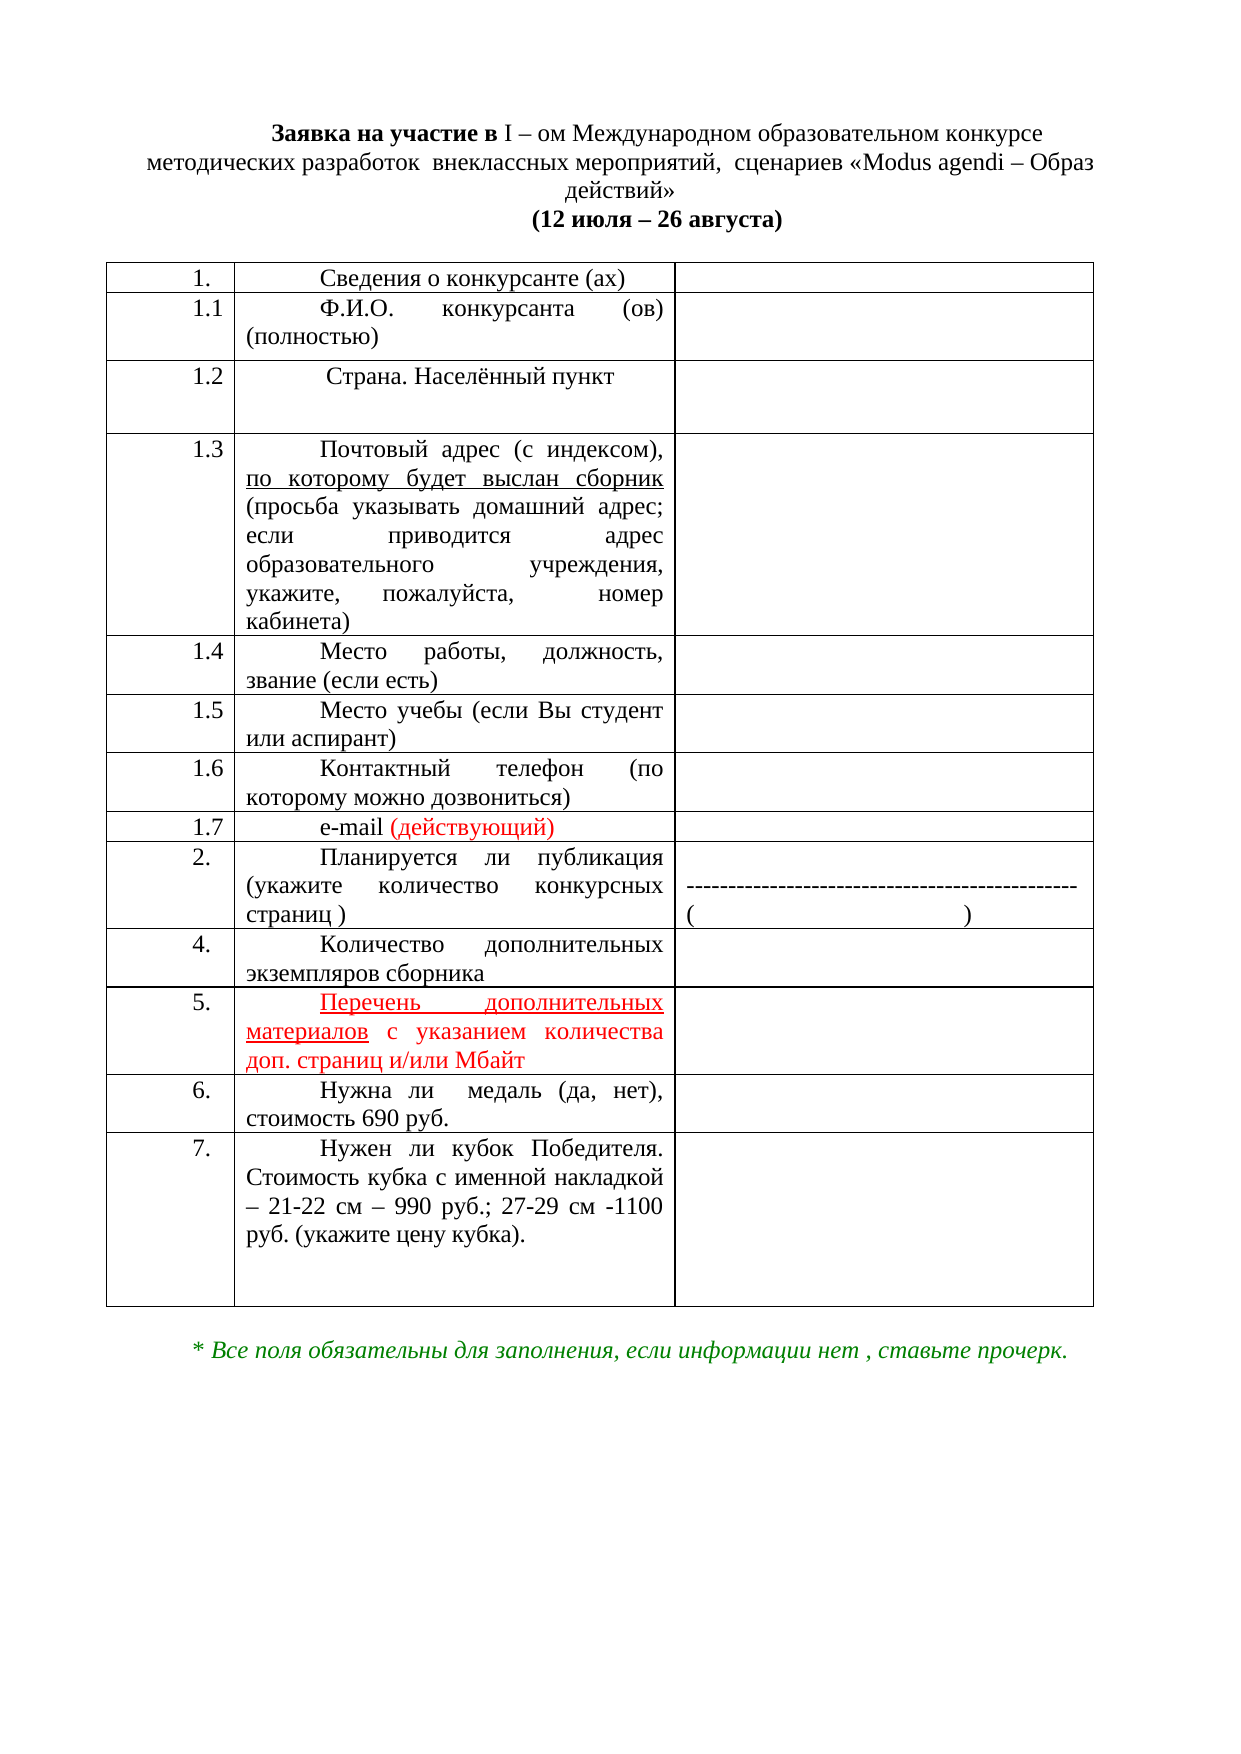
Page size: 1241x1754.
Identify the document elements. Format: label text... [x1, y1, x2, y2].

text (12 июля – 26 августа) [118, 204, 1122, 233]
table_cell 1.4 [107, 636, 234, 694]
table_cell [676, 753, 1093, 811]
table_cell Количество дополнительных экземпляров сборника [235, 929, 674, 986]
table_cell 1.1 [107, 293, 234, 360]
table_cell Ф.И.О. конкурсанта (ов) (полностью) [235, 293, 674, 360]
table_cell Нужна ли медаль (да, нет), стоимость 690 руб. [235, 1075, 674, 1132]
table_header Сведения о конкурсанте (ах) [235, 263, 674, 292]
table_cell Планируется ли публикация (укажите количество конкурсных страниц ) [235, 842, 674, 928]
table_cell [676, 695, 1093, 752]
table_cell [676, 929, 1093, 986]
table_cell [676, 988, 1093, 1074]
table_cell 1.6 [107, 753, 234, 811]
table_cell 6. [107, 1075, 234, 1132]
table_cell 1.3 [107, 434, 234, 635]
text * Все поля обязательны для заполнения, если информации нет , ставьте прочерк. [118, 1336, 1122, 1364]
table_cell [676, 434, 1093, 635]
table_cell 5. [107, 988, 234, 1074]
table_cell Контактный телефон (по которому можно дозвониться) [235, 753, 674, 811]
table_cell Нужен ли кубок Победителя. Стоимость кубка с именной накладкой – 21- – 990 руб.; 27- -1100 руб. (укажите цену кубка). [235, 1133, 674, 1306]
table_cell 1.2 [107, 361, 234, 433]
table_cell [676, 361, 1093, 433]
table_cell e-mail (действующий) [235, 812, 674, 841]
table_cell Страна. Населённый пункт [235, 361, 674, 433]
text Заявка на участие в I – ом Международном образовательном конкурсе методических разработок внеклассных мероприятий, сценариев «Modus agendi – Образ действий» [118, 118, 1122, 204]
table_header [676, 263, 1093, 292]
table_cell [676, 636, 1093, 694]
table_cell 1.7 [107, 812, 234, 841]
table_cell 7. [107, 1133, 234, 1306]
table_cell Перечень дополнительных материалов с указанием количества доп. страниц и/или Мбайт [235, 988, 674, 1074]
table_cell 2. [107, 842, 234, 928]
table_cell Место работы, должность, звание (если есть) [235, 636, 674, 694]
table_cell 4. [107, 929, 234, 986]
table_cell ----------------------------------------------- ( ) [676, 842, 1093, 928]
table_cell [676, 293, 1093, 360]
table_cell [676, 1133, 1093, 1306]
table_cell 1.5 [107, 695, 234, 752]
table_cell [676, 812, 1093, 841]
table_header 1. [107, 263, 234, 292]
table_cell Место учебы (если Вы студент или аспирант) [235, 695, 674, 752]
table_cell [676, 1075, 1093, 1132]
table_cell Почтовый адрес (с индексом), по которому будет выслан сборник (просьба указывать домашний адрес; если приводится адрес образовательного учреждения, укажите, пожалуйста, номер кабинета) [235, 434, 674, 635]
